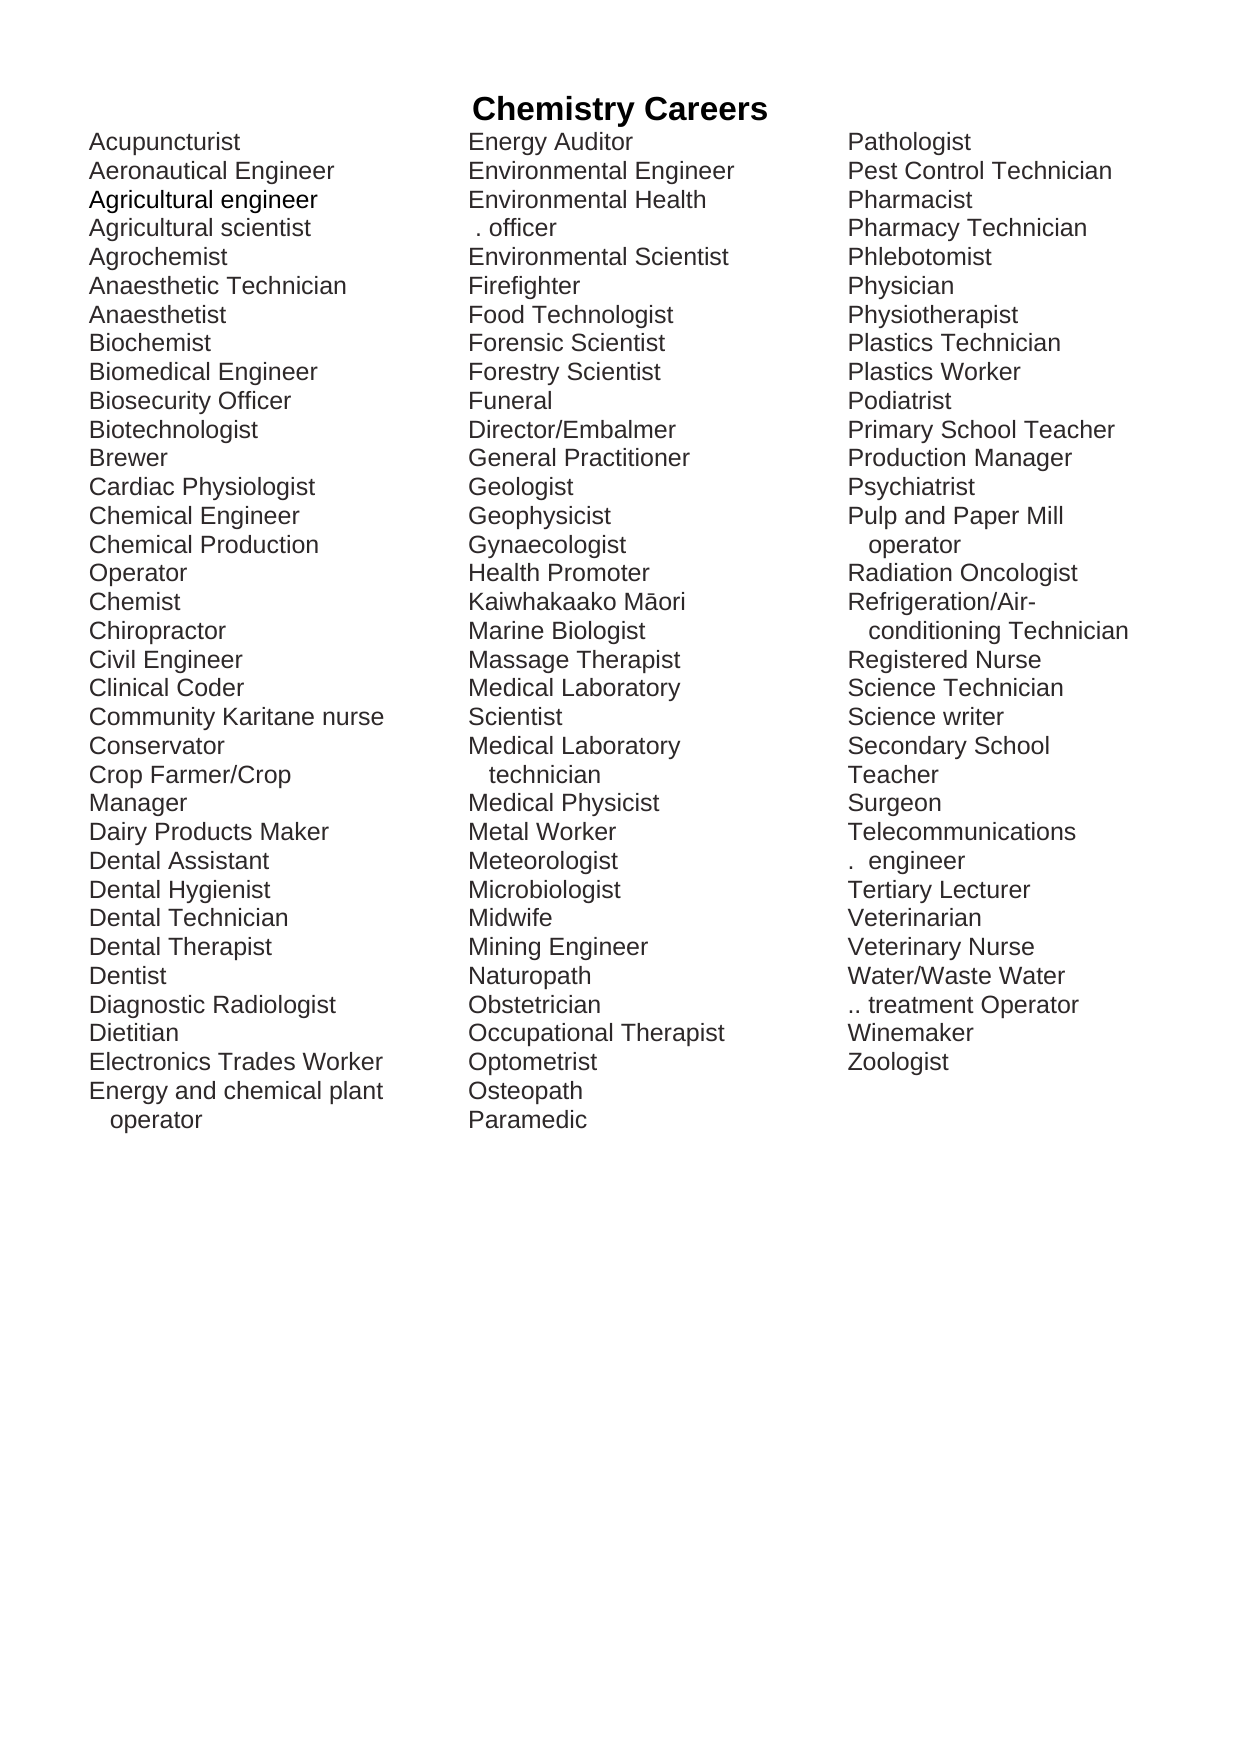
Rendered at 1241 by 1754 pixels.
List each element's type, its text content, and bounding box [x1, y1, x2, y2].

text Tertiary Lecturer [847, 874, 1152, 903]
text Refrigeration/Air- [847, 587, 1152, 616]
text Dietitian [89, 1018, 393, 1047]
text Science writer [847, 702, 1152, 731]
text . officer [468, 213, 772, 242]
text Pathologist [847, 127, 1152, 156]
text Anaesthetist [89, 299, 393, 328]
text Winemaker [847, 1018, 1152, 1047]
text Environmental Engineer [468, 156, 772, 184]
text Primary School Teacher [847, 414, 1152, 443]
text Mining Engineer [468, 932, 772, 961]
text Gynaecologist [468, 529, 772, 558]
text .. treatment Operator [847, 989, 1152, 1018]
text Chemist [89, 587, 393, 616]
text Crop Farmer/Crop Manager [89, 759, 393, 817]
text Production Manager [847, 443, 1152, 472]
text Chiropractor [89, 616, 393, 644]
text Anaesthetic Technician [89, 271, 393, 299]
text Brewer [89, 443, 393, 472]
text Energy Auditor [468, 127, 772, 156]
text Medical Laboratory Scientist [468, 673, 772, 731]
text Dental Hygienist [89, 874, 393, 903]
text Plastics Technician [847, 328, 1152, 357]
text Microbiologist [468, 874, 772, 903]
text Dental Assistant [89, 846, 393, 874]
text Dairy Products Maker [89, 817, 393, 846]
text Occupational Therapist [468, 1018, 772, 1047]
text Paramedic [468, 1104, 772, 1133]
text operator [847, 529, 1152, 558]
text conditioning Technician [847, 616, 1152, 644]
text Clinical Coder [89, 673, 393, 702]
text Naturopath [468, 961, 772, 989]
text Acupuncturist [89, 127, 393, 156]
text Environmental Scientist [468, 242, 772, 271]
text Geophysicist [468, 501, 772, 529]
text Agricultural scientist Agrochemist [89, 213, 393, 271]
text Funeral Director/Embalmer [468, 386, 772, 443]
text Surgeon [847, 788, 1152, 817]
text Chemical Engineer [89, 501, 393, 529]
text Dental Technician [89, 903, 393, 932]
text Pharmacist [847, 184, 1152, 213]
text Civil Engineer [89, 644, 393, 673]
text Pest Control Technician [847, 156, 1152, 184]
text Pulp and Paper Mill [847, 501, 1152, 529]
text Psychiatrist [847, 472, 1152, 501]
text Environmental Health [468, 184, 772, 213]
text Registered Nurse [847, 644, 1152, 673]
text Midwife [468, 903, 772, 932]
text Forensic Scientist [468, 328, 772, 357]
text . engineer [847, 846, 1152, 874]
text Medical Physicist [468, 788, 772, 817]
text Dentist [89, 961, 393, 989]
text Forestry Scientist [468, 357, 772, 386]
text Energy and chemical plant [89, 1076, 393, 1104]
text Cardiac Physiologist [89, 472, 393, 501]
text Aeronautical Engineer [89, 156, 393, 184]
text Massage Therapist [468, 644, 772, 673]
text Agricultural engineer [89, 184, 393, 213]
text Metal Worker [468, 817, 772, 846]
text Water/Waste Water [847, 961, 1152, 989]
text Chemical Production Operator [89, 529, 393, 587]
text Conservator [89, 731, 393, 759]
text Phlebotomist [847, 242, 1152, 271]
text operator [89, 1104, 393, 1133]
text Geologist [468, 472, 772, 501]
text Biomedical Engineer [89, 357, 393, 386]
text Medical Laboratory [468, 731, 772, 759]
text General Practitioner [468, 443, 772, 472]
text Health Promoter [468, 558, 772, 587]
text Biotechnologist [89, 414, 393, 443]
text Veterinary Nurse [847, 932, 1152, 961]
text Physician [847, 271, 1152, 299]
text Biosecurity Officer [89, 386, 393, 414]
text Marine Biologist [468, 616, 772, 644]
text Osteopath [468, 1076, 772, 1104]
text Secondary School Teacher [847, 731, 1152, 788]
text Firefighter [468, 271, 772, 299]
text Telecommunications [847, 817, 1152, 846]
text Meteorologist [468, 846, 772, 874]
text technician [468, 759, 772, 788]
text Science Technician [847, 673, 1152, 702]
text Veterinarian [847, 903, 1152, 932]
text Diagnostic Radiologist [89, 989, 393, 1018]
text Podiatrist [847, 386, 1152, 414]
text Zoologist [847, 1047, 1152, 1076]
text Food Technologist [468, 299, 772, 328]
text Kaiwhakaako Māori [468, 587, 772, 616]
text Optometrist [468, 1047, 772, 1076]
text Biochemist [89, 328, 393, 357]
text Plastics Worker [847, 357, 1152, 386]
text Pharmacy Technician [847, 213, 1152, 242]
text Dental Therapist [89, 932, 393, 961]
text Physiotherapist [847, 299, 1152, 328]
text Electronics Trades Worker [89, 1047, 393, 1076]
text Community Karitane nurse [89, 702, 393, 731]
text Radiation Oncologist [847, 558, 1152, 587]
text Obstetrician [468, 989, 772, 1018]
text Chemistry Careers [89, 89, 1152, 127]
